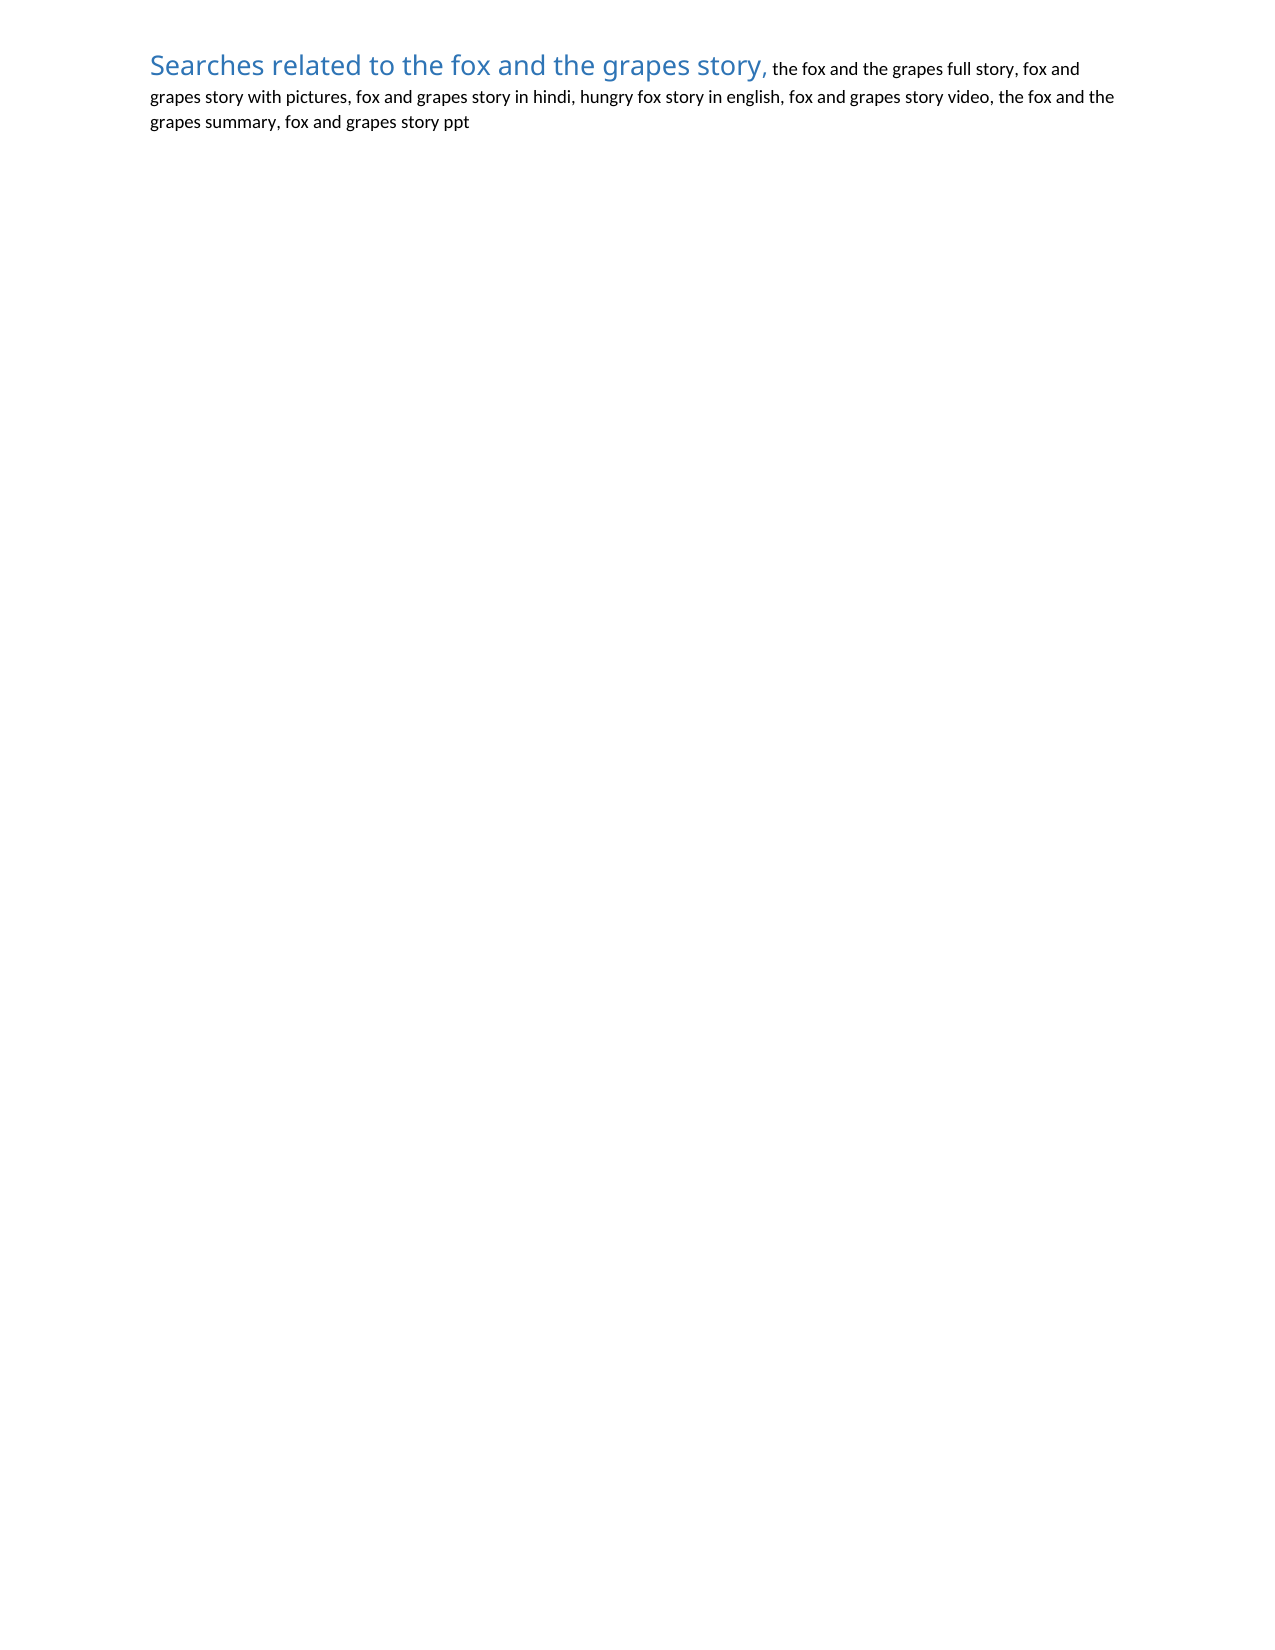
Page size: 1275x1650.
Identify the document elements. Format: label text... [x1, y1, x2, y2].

text Searches related to the fox and the grapes story, the fox and the grapes full story, fox and grapes story with pictures, fox and grapes story in hindi, hungry fox story in english, fox and grapes story video, the fox and the grapes summary, fox and grapes story ppt [150, 47, 1125, 133]
